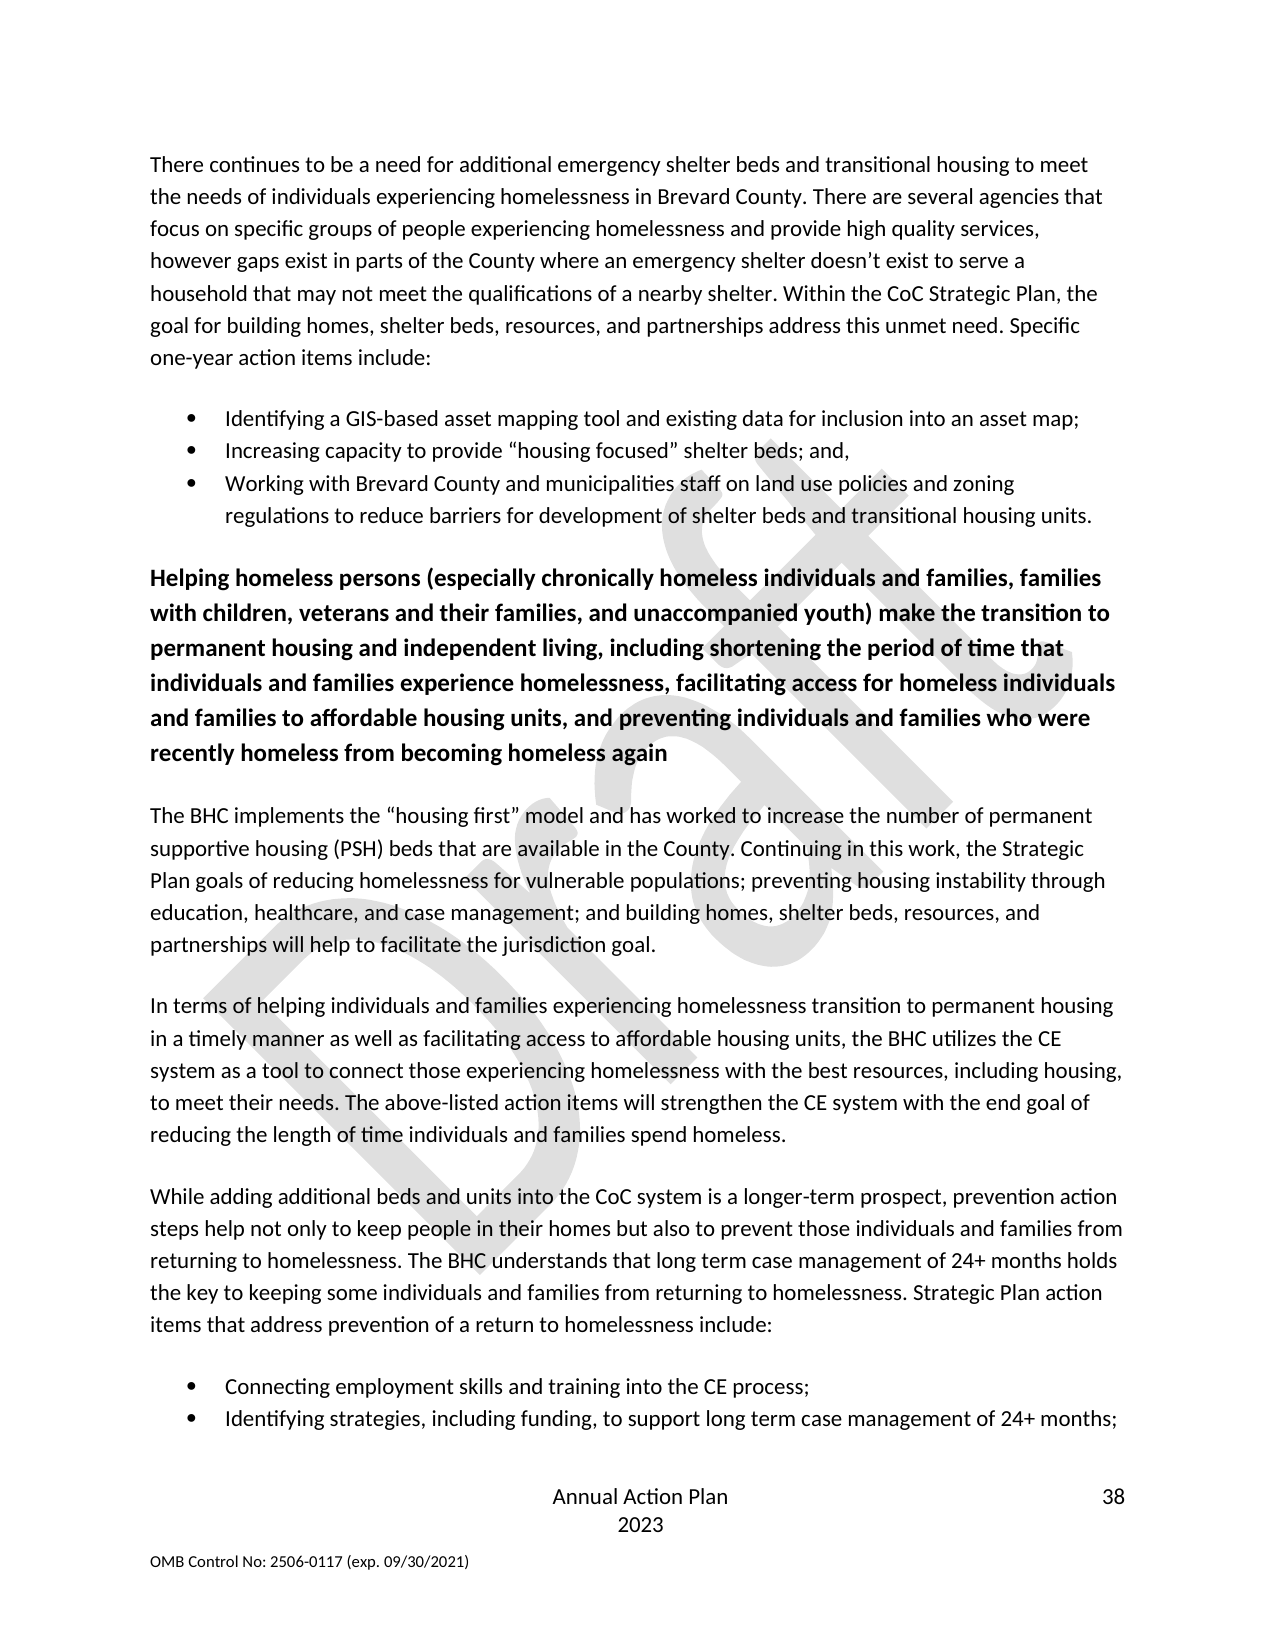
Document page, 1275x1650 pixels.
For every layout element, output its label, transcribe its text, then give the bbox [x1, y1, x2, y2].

text Helping homeless persons (especially chronically homeless individuals and families, families with children, veterans and their families, and unaccompanied youth) make the transition to permanent housing and independent living, including shortening the period of time that individuals and families experience homelessness, facilitating access for homeless individuals and families to affordable housing units, and preventing individuals and families who were recently homeless from becoming homeless again [150, 562, 1125, 768]
text In terms of helping individuals and families experiencing homelessness transition to permanent housing in a timely manner as well as facilitating access to affordable housing units, the BHC utilizes the CE system as a tool to connect those experiencing homelessness with the best resources, including housing, to meet their needs. The above-listed action items will strengthen the CE system with the end goal of reducing the length of time individuals and families spend homeless. [150, 992, 1125, 1148]
text There continues to be a need for additional emergency shelter beds and transitional housing to meet the needs of individuals experiencing homelessness in Brevard County. There are several agencies that focus on specific groups of people experiencing homelessness and provide high quality services, however gaps exist in parts of the County where an emergency shelter doesn’t exist to serve a household that may not meet the qualifications of a nearby shelter. Within the CoC Strategic Plan, the goal for building homes, shelter beds, resources, and partnerships address this unmet need. Specific one-year action items include: [150, 150, 1125, 371]
text The BHC implements the “housing first” model and has worked to increase the number of permanent supportive housing (PSH) beds that are available in the County. Continuing in this work, the Strategic Plan goals of reducing homelessness for vulnerable populations; preventing housing instability through education, healthcare, and case management; and building homes, shelter beds, resources, and partnerships will help to facilitate the jurisdiction goal. [150, 802, 1125, 958]
list Identifying a GIS-based asset mapping tool and existing data for inclusion into an asset map; [187, 404, 1125, 432]
list Increasing capacity to provide “housing focused” shelter beds; and, [187, 437, 1125, 465]
list Identifying strategies, including funding, to support long term case management of 24+ months; [187, 1404, 1125, 1432]
list Connecting employment skills and training into the CE process; [187, 1372, 1125, 1400]
list Working with Brevard County and municipalities staff on land use policies and zoning regulations to reduce barriers for development of shelter beds and transitional housing units. [187, 469, 1125, 529]
text While adding additional beds and units into the CoC system is a longer-term prospect, prevention action steps help not only to keep people in their homes but also to prevent those individuals and families from returning to homelessness. The BHC understands that long term case management of 24+ months holds the key to keeping some individuals and families from returning to homelessness. Strategic Plan action items that address prevention of a return to homelessness include: [150, 1182, 1125, 1338]
